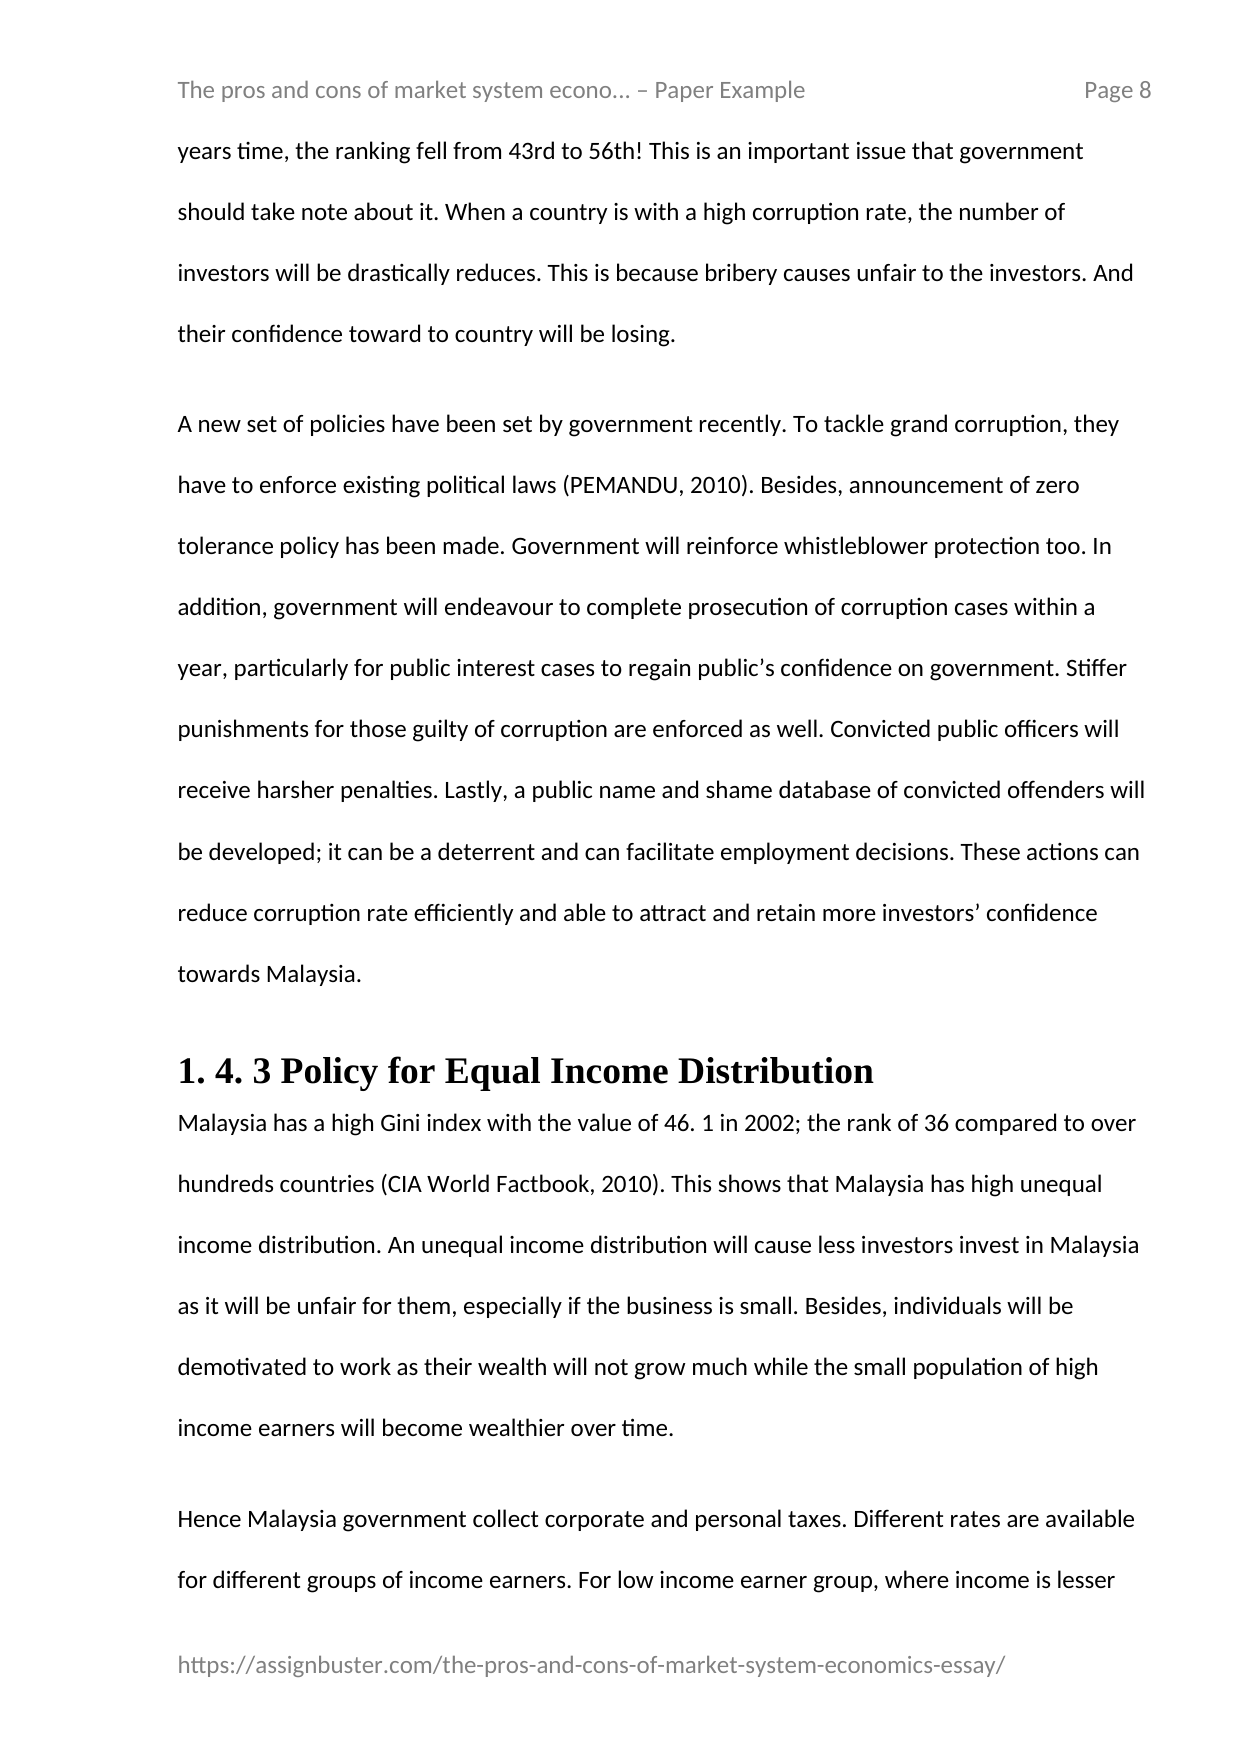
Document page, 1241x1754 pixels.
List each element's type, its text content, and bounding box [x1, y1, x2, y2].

text Malaysia has a high Gini index with the value of 46. 1 in 2002; the rank of 36 compared to over hundreds countries (CIA World Factbook, 2010). This shows that Malaysia has high unequal income distribution. An unequal income distribution will cause less investors invest in Malaysia as it will be unfair for them, especially if the business is small. Besides, individuals will be demotivated to work as their wealth will not grow much while the small population of high income earners will become wealthier over time. [177, 1107, 1152, 1443]
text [177, 135, 1152, 348]
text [177, 1503, 1152, 1595]
subtitle 1. 4. 3 Policy for Equal Income Distribution [177, 1048, 1152, 1091]
text A new set of policies have been set by government recently. To tackle grand corruption, they have to enforce existing political laws (PEMANDU, 2010). Besides, announcement of zero tolerance policy has been made. Government will reinforce whistleblower protection too. In addition, government will endeavour to complete prosecution of corruption cases within a year, particularly for public interest cases to regain public’s confidence on government. Stiffer punishments for those guilty of corruption are enforced as well. Convicted public officers will receive harsher penalties. Lastly, a public name and shame database of convicted offenders will be developed; it can be a deterrent and can facilitate employment decisions. These actions can reduce corruption rate efficiently and able to attract and retain more investors’ confidence towards Malaysia. [177, 408, 1152, 988]
